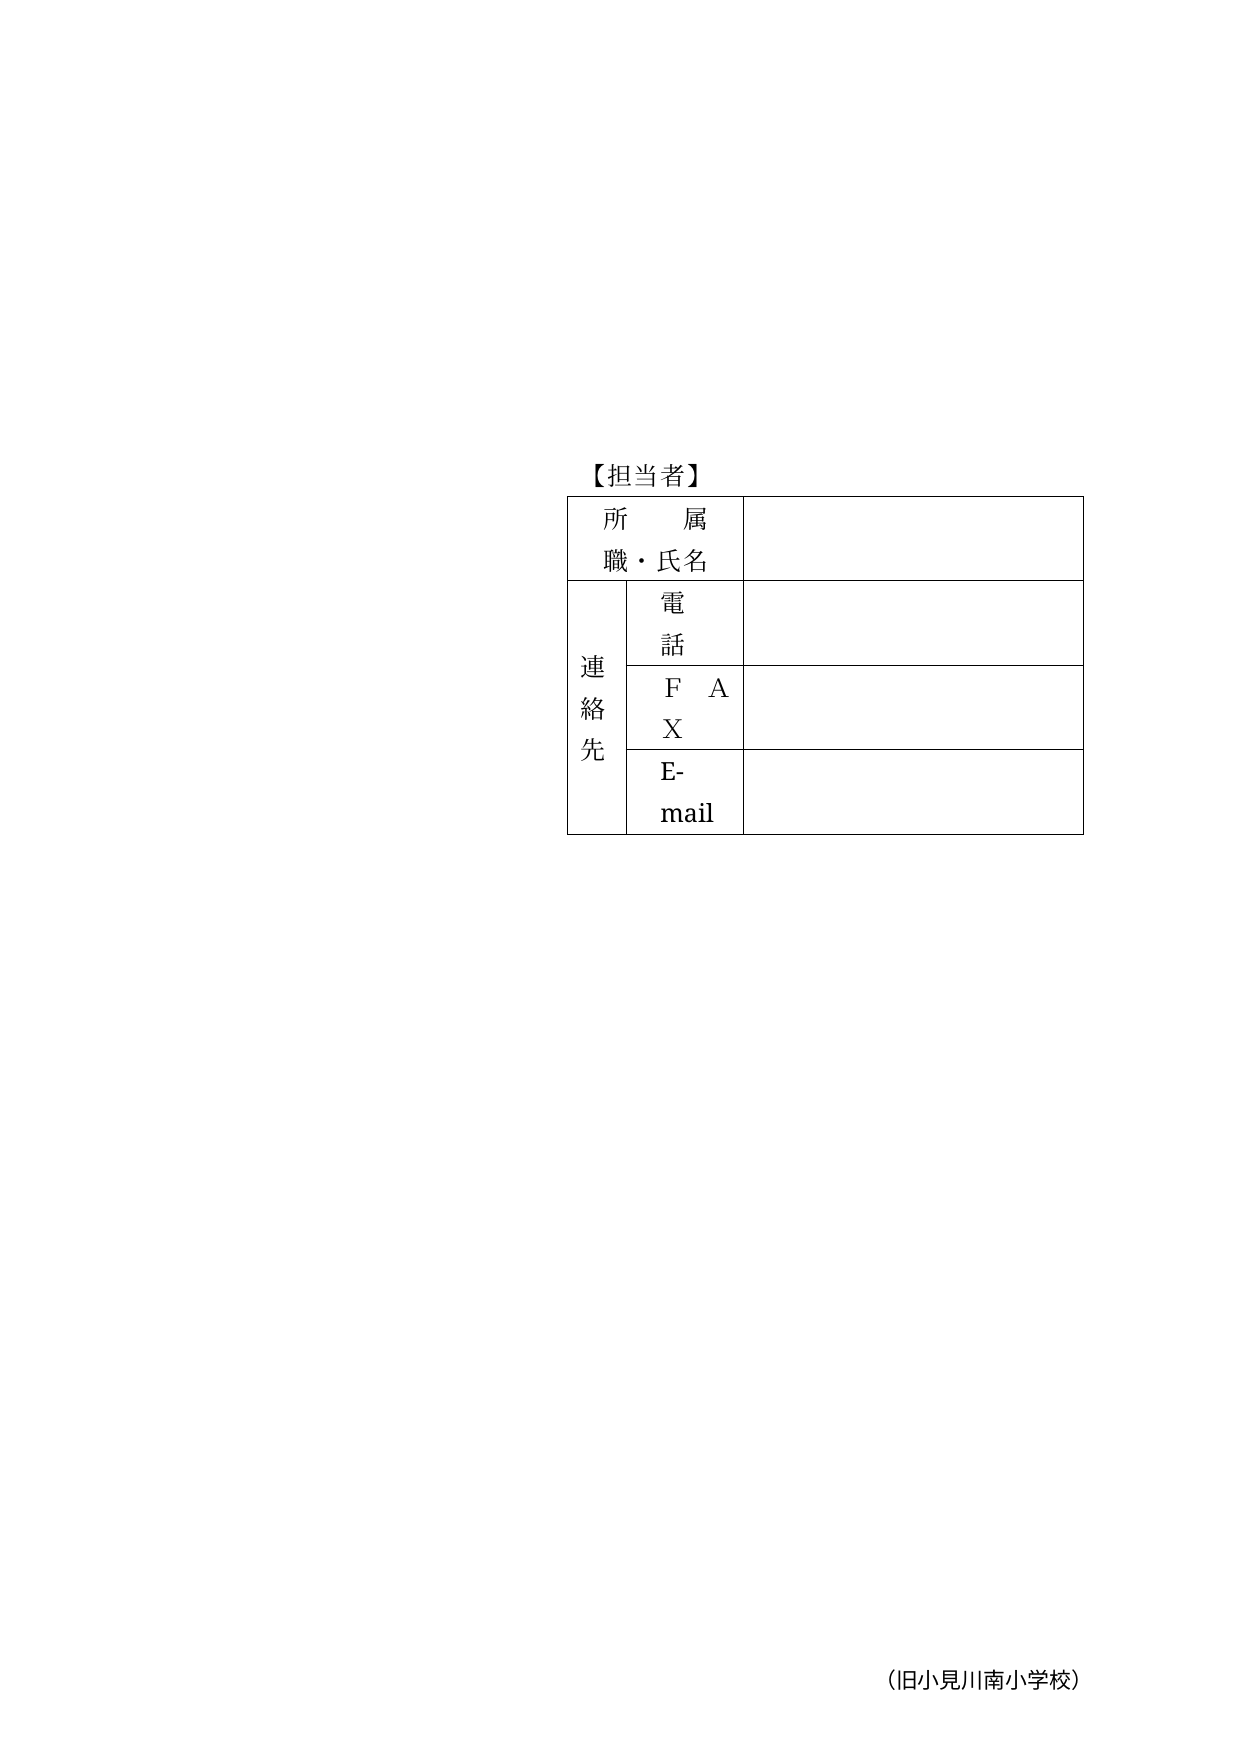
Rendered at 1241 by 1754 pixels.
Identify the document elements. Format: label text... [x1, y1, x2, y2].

table_cell 電 話 [627, 581, 743, 665]
table_cell ＦＡＸ [627, 666, 743, 749]
table_cell [744, 666, 1083, 749]
table_cell [744, 581, 1083, 665]
text 【担当者】 [153, 454, 1087, 496]
table_cell 連絡先 [568, 581, 626, 833]
table_cell E-mail [627, 750, 743, 833]
table_header 所 属 職・氏名 [568, 497, 743, 580]
table_header [744, 497, 1083, 580]
table_cell [744, 750, 1083, 833]
